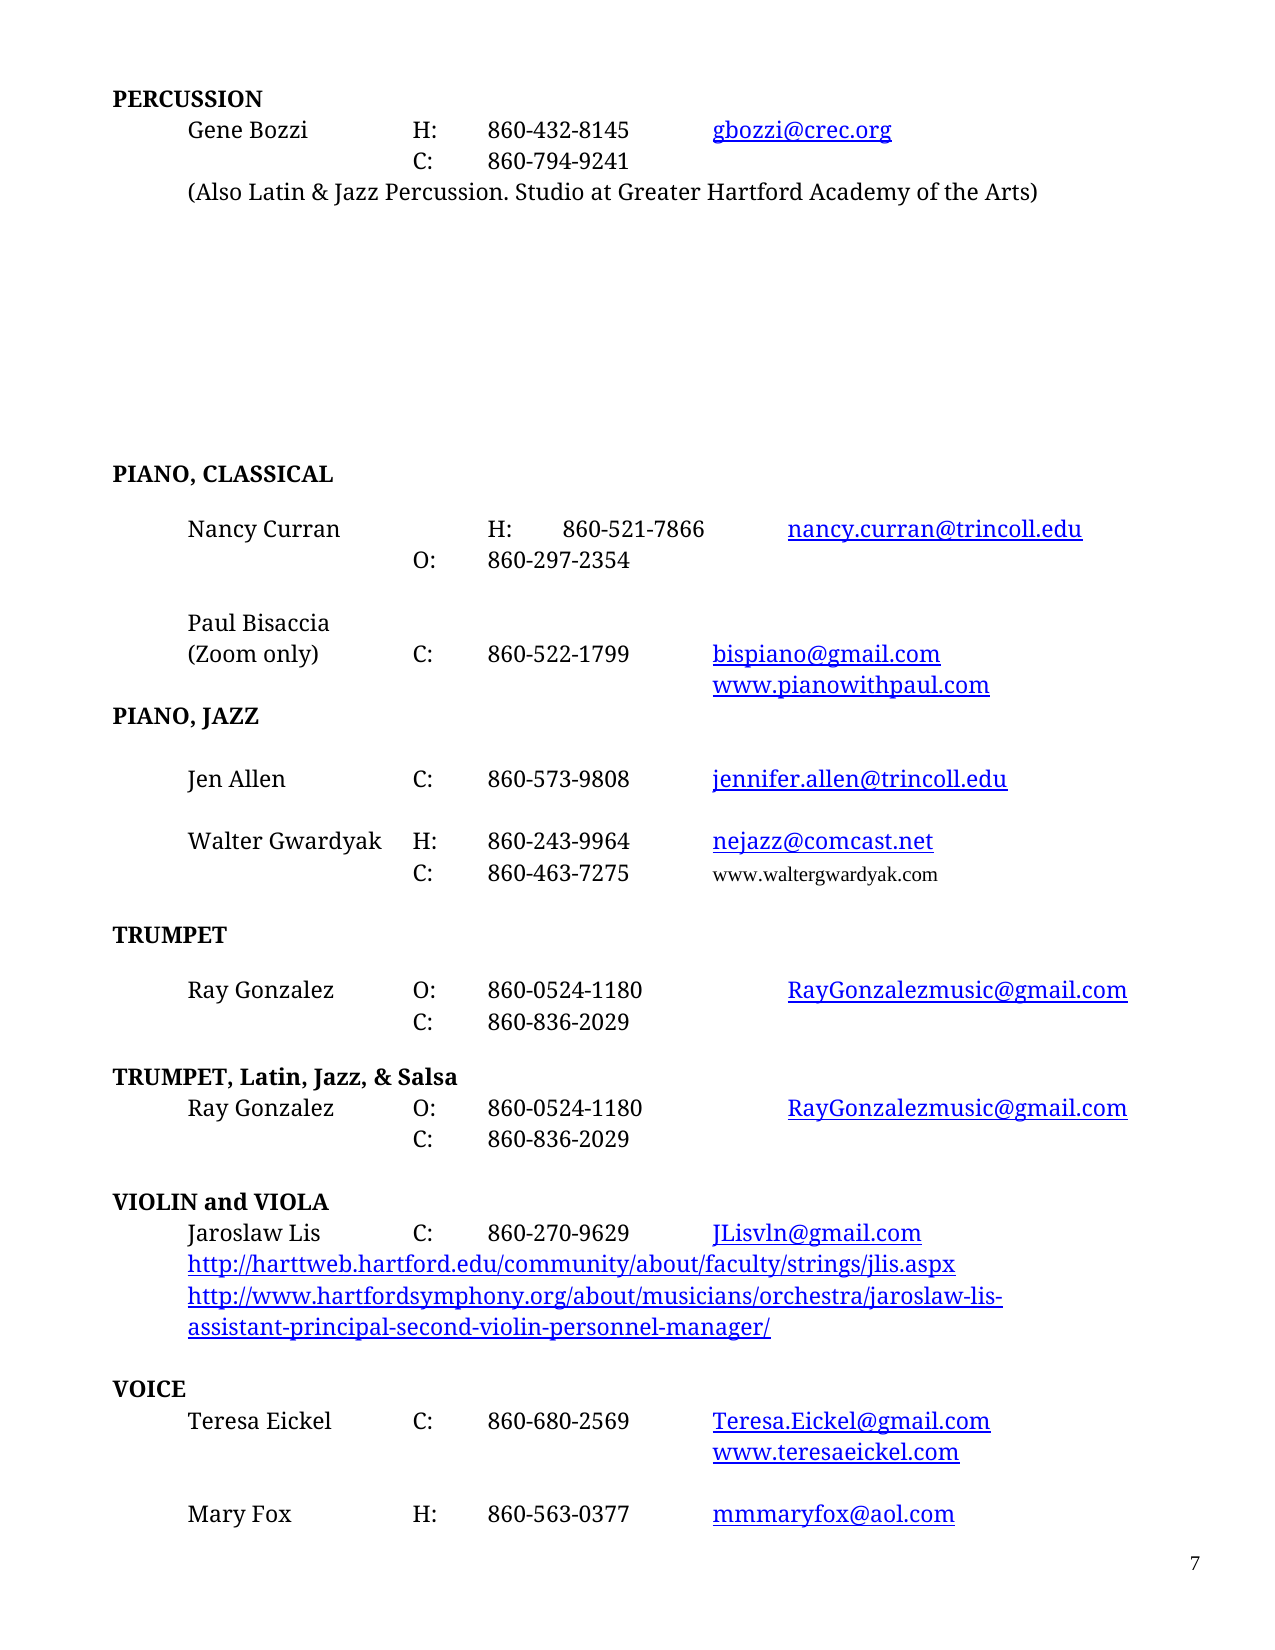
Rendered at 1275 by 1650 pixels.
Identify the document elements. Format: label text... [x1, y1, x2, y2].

text TRUMPET [112, 919, 1256, 950]
text (Also Latin & Jazz Percussion. Studio at Greater Hartford Academy of the Arts) [112, 176, 1200, 207]
text Teresa Eickel C: 860-680-2569 Teresa.Eickel@gmail.com [112, 1405, 1256, 1436]
text http://harttweb.hartford.edu/community/about/faculty/strings/jlis.aspx [112, 1248, 1256, 1280]
text www.teresaeickel.com [112, 1436, 1256, 1467]
text Ray Gonzalez O: 860-0524-1180 RayGonzalezmusic@gmail.com [112, 1092, 1256, 1123]
text (Zoom only) C: 860-522-1799 bispiano@gmail.com [112, 638, 1256, 669]
text VOICE [112, 1373, 1256, 1405]
text C: 860-794-9241 [112, 145, 1200, 176]
text Mary Fox H: 860-563-0377 mmmaryfox@aol.com [112, 1498, 1256, 1530]
text http://www.hartfordsymphony.org/about/musicians/orchestra/jaroslaw-lis-assistant-principal-second-violin-personnel-manager/ [187, 1280, 1069, 1342]
text Paul Bisaccia [112, 607, 1256, 638]
text Nancy Curran H: 860-521-7866 nancy.curran@trincoll.edu [112, 513, 1256, 544]
text Walter Gwardyak H: 860-243-9964 nejazz@comcast.net [112, 825, 1256, 857]
text O: 860-297-2354 [112, 544, 1256, 575]
text Gene Bozzi H: 860-432-8145 gbozzi@crec.org [112, 114, 1200, 145]
text Ray Gonzalez O: 860-0524-1180 RayGonzalezmusic@gmail.com [112, 974, 1256, 1006]
text C: 860-463-7275 www.waltergwardyak.com [112, 857, 1256, 919]
text C: 860-836-2029 [112, 1006, 1256, 1037]
text Jen Allen C: 860-573-9808 jennifer.allen@trincoll.edu [112, 763, 1256, 794]
text PIANO, JAZZ [112, 700, 1256, 732]
text TRUMPET, Latin, Jazz, & Salsa [112, 1061, 1256, 1092]
text www.pianowithpaul.com [112, 669, 1256, 700]
text VIOLIN and VIOLA [112, 1186, 1256, 1217]
text C: 860-836-2029 [112, 1123, 1256, 1155]
text Jaroslaw Lis C: 860-270-9629 JLisvln@gmail.com [112, 1217, 1256, 1248]
text PIANO, CLASSICAL [112, 457, 1256, 489]
text PERCUSSION [112, 82, 1200, 114]
